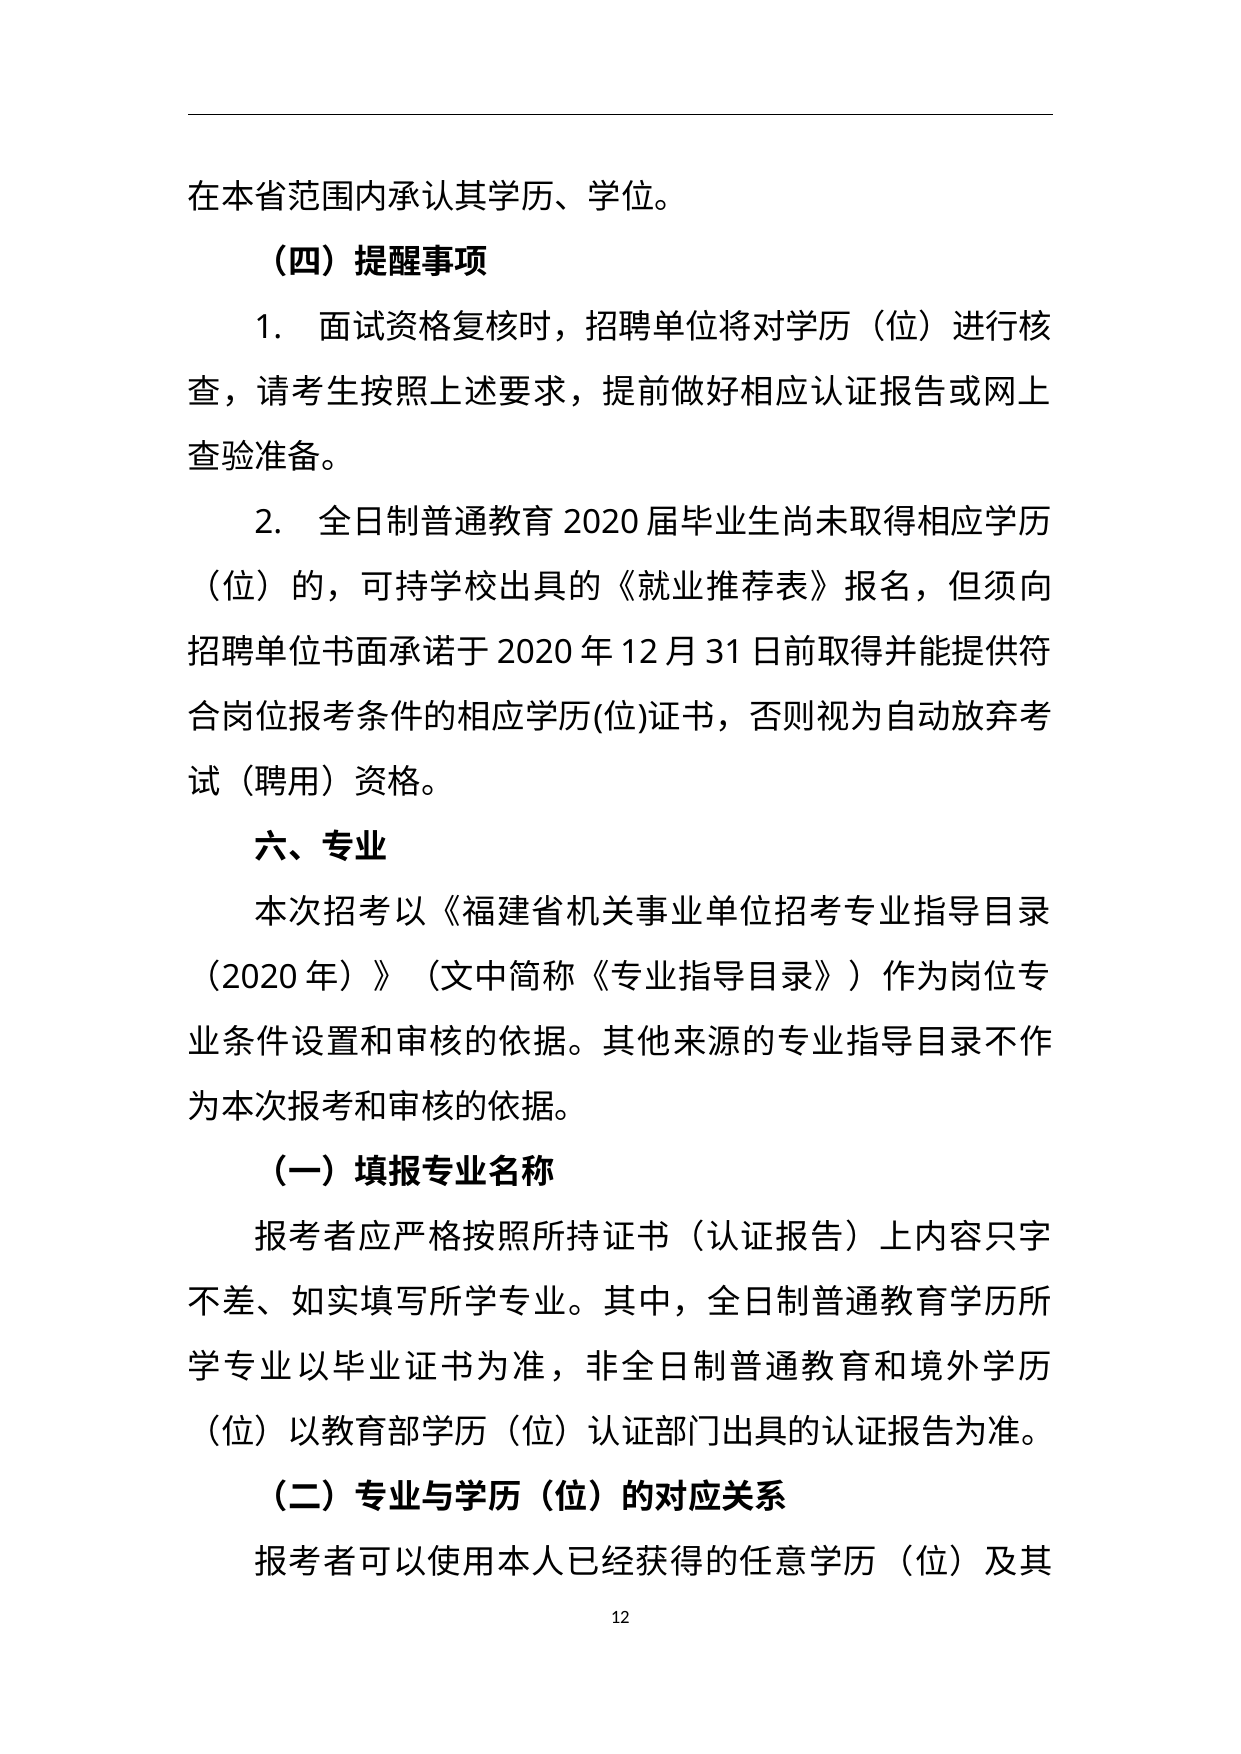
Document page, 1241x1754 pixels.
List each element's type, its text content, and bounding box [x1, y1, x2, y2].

text （一）填报专业名称 [187, 1137, 1053, 1202]
text （二）专业与学历（位）的对应关系 [187, 1462, 1053, 1527]
list 专业 [187, 812, 1053, 877]
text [187, 162, 1053, 227]
list 面试资格复核时，招聘单位将对学历（位）进行核查，请考生按照上述要求，提前做好相应认证报告或网上查验准备。 [187, 292, 1053, 487]
text 本次招考以《福建省机关事业单位招考专业指导目录（2020年）》（文中简称《专业指导目录》）作为岗位专业条件设置和审核的依据。其他来源的专业指导目录不作为本次报考和审核的依据。 [187, 877, 1053, 1137]
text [187, 1527, 1053, 1592]
text 报考者应严格按照所持证书（认证报告）上内容只字不差、如实填写所学专业。其中，全日制普通教育学历所学专业以毕业证书为准，非全日制普通教育和境外学历（位）以教育部学历（位）认证部门出具的认证报告为准。 [187, 1202, 1053, 1462]
list 全日制普通教育2020届毕业生尚未取得相应学历（位）的，可持学校出具的《就业推荐表》报名，但须向招聘单位书面承诺于2020年12月31日前取得并能提供符合岗位报考条件的相应学历(位)证书，否则视为自动放弃考试（聘用）资格。 [187, 487, 1053, 812]
text （四）提醒事项 [187, 227, 1053, 292]
